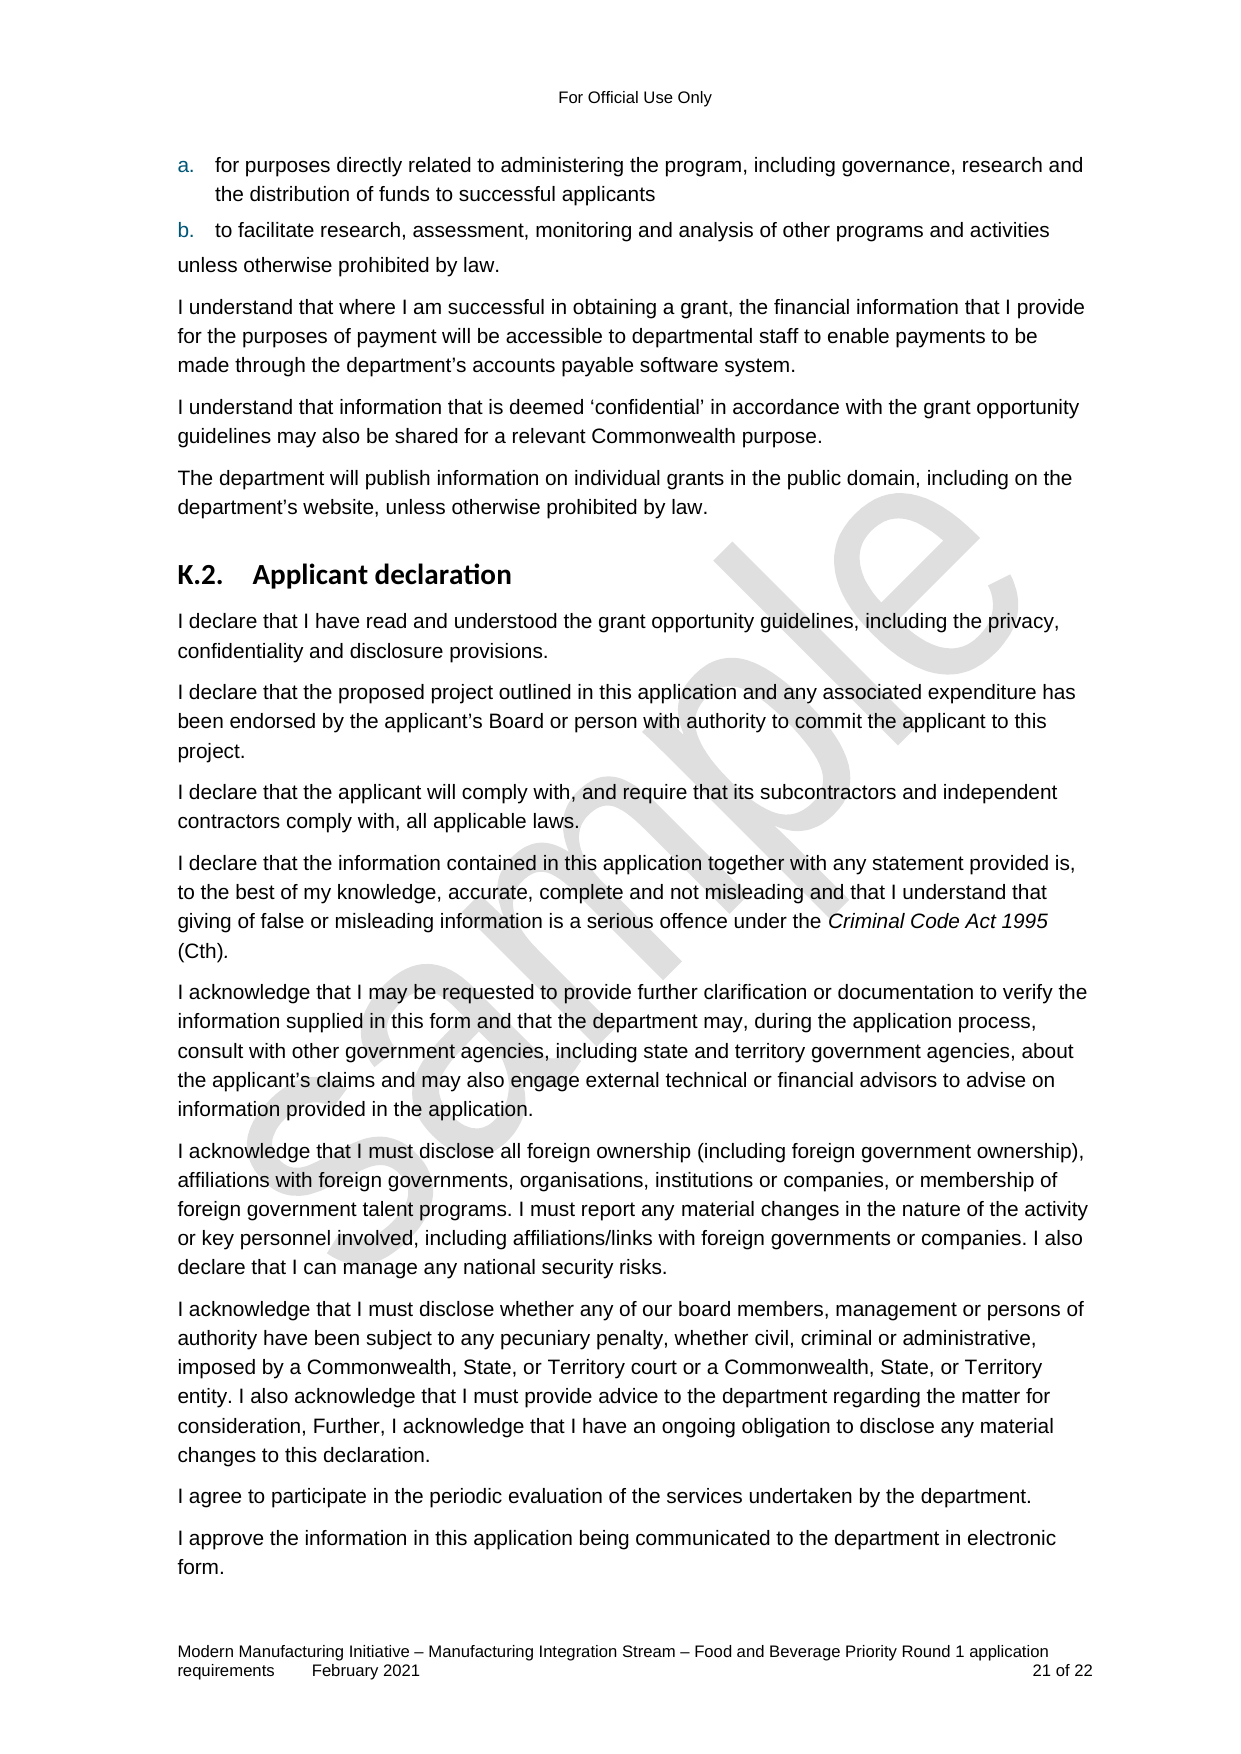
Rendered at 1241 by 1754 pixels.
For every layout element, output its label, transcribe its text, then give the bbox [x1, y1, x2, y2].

list to facilitate research, assessment, monitoring and analysis of other programs and activities [177, 212, 1092, 241]
text I declare that I have read and understood the grant opportunity guidelines, including the privacy, confidentiality and disclosure provisions. [177, 604, 1092, 662]
list I understand that information that is deemed ‘confidential’ in accordance with the grant opportunity guidelines may also be shared for a relevant Commonwealth purpose. [177, 389, 1092, 448]
text I acknowledge that I may be requested to provide further clarification or documentation to verify the information supplied in this form and that the department may, during the application process, consult with other government agencies, including state and territory government agencies, about the applicant’s claims and may also engage external technical or financial advisors to advise on information provided in the application. [177, 975, 1092, 1121]
text I acknowledge that I must disclose whether any of our board members, management or persons of authority have been subject to any pecuniary penalty, whether civil, criminal or administrative, imposed by a Commonwealth, State, or Territory court or a Commonwealth, State, or Territory entity. I also acknowledge that I must provide advice to the department regarding the matter for consideration, Further, I acknowledge that I have an ongoing obligation to disclose any material changes to this declaration. [177, 1292, 1092, 1467]
text I declare that the proposed project outlined in this application and any associated expenditure has been endorsed by the applicant’s Board or person with authority to commit the applicant to this project. [177, 675, 1092, 762]
subtitle Applicant declaration [177, 556, 1092, 592]
text I declare that the information contained in this application together with any statement provided is, to the best of my knowledge, accurate, complete and not misleading and that I understand that giving of false or misleading information is a serious offence under the Criminal Code Act 1995 (Cth). [177, 846, 1092, 962]
list unless otherwise prohibited by law. [177, 248, 1092, 277]
list for purposes directly related to administering the program, including governance, research and the distribution of funds to successful applicants [177, 148, 1092, 206]
text I acknowledge that I must disclose all foreign ownership (including foreign government ownership), affiliations with foreign governments, organisations, institutions or companies, or membership of foreign government talent programs. I must report any material changes in the nature of the activity or key personnel involved, including affiliations/links with foreign governments or companies. I also declare that I can manage any national security risks. [177, 1133, 1092, 1279]
text I agree to participate in the periodic evaluation of the services undertaken by the department. [177, 1479, 1092, 1508]
text The department will publish information on individual grants in the public domain, including on the department’s website, unless otherwise prohibited by law. [177, 460, 1092, 518]
text I declare that the applicant will comply with, and require that its subcontractors and independent contractors comply with, all applicable laws. [177, 775, 1092, 833]
list I understand that where I am successful in obtaining a grant, the financial information that I provide for the purposes of payment will be accessible to departmental staff to enable payments to be made through the department’s accounts payable software system. [177, 289, 1092, 377]
text I approve the information in this application being communicated to the department in electronic form. [177, 1521, 1092, 1579]
